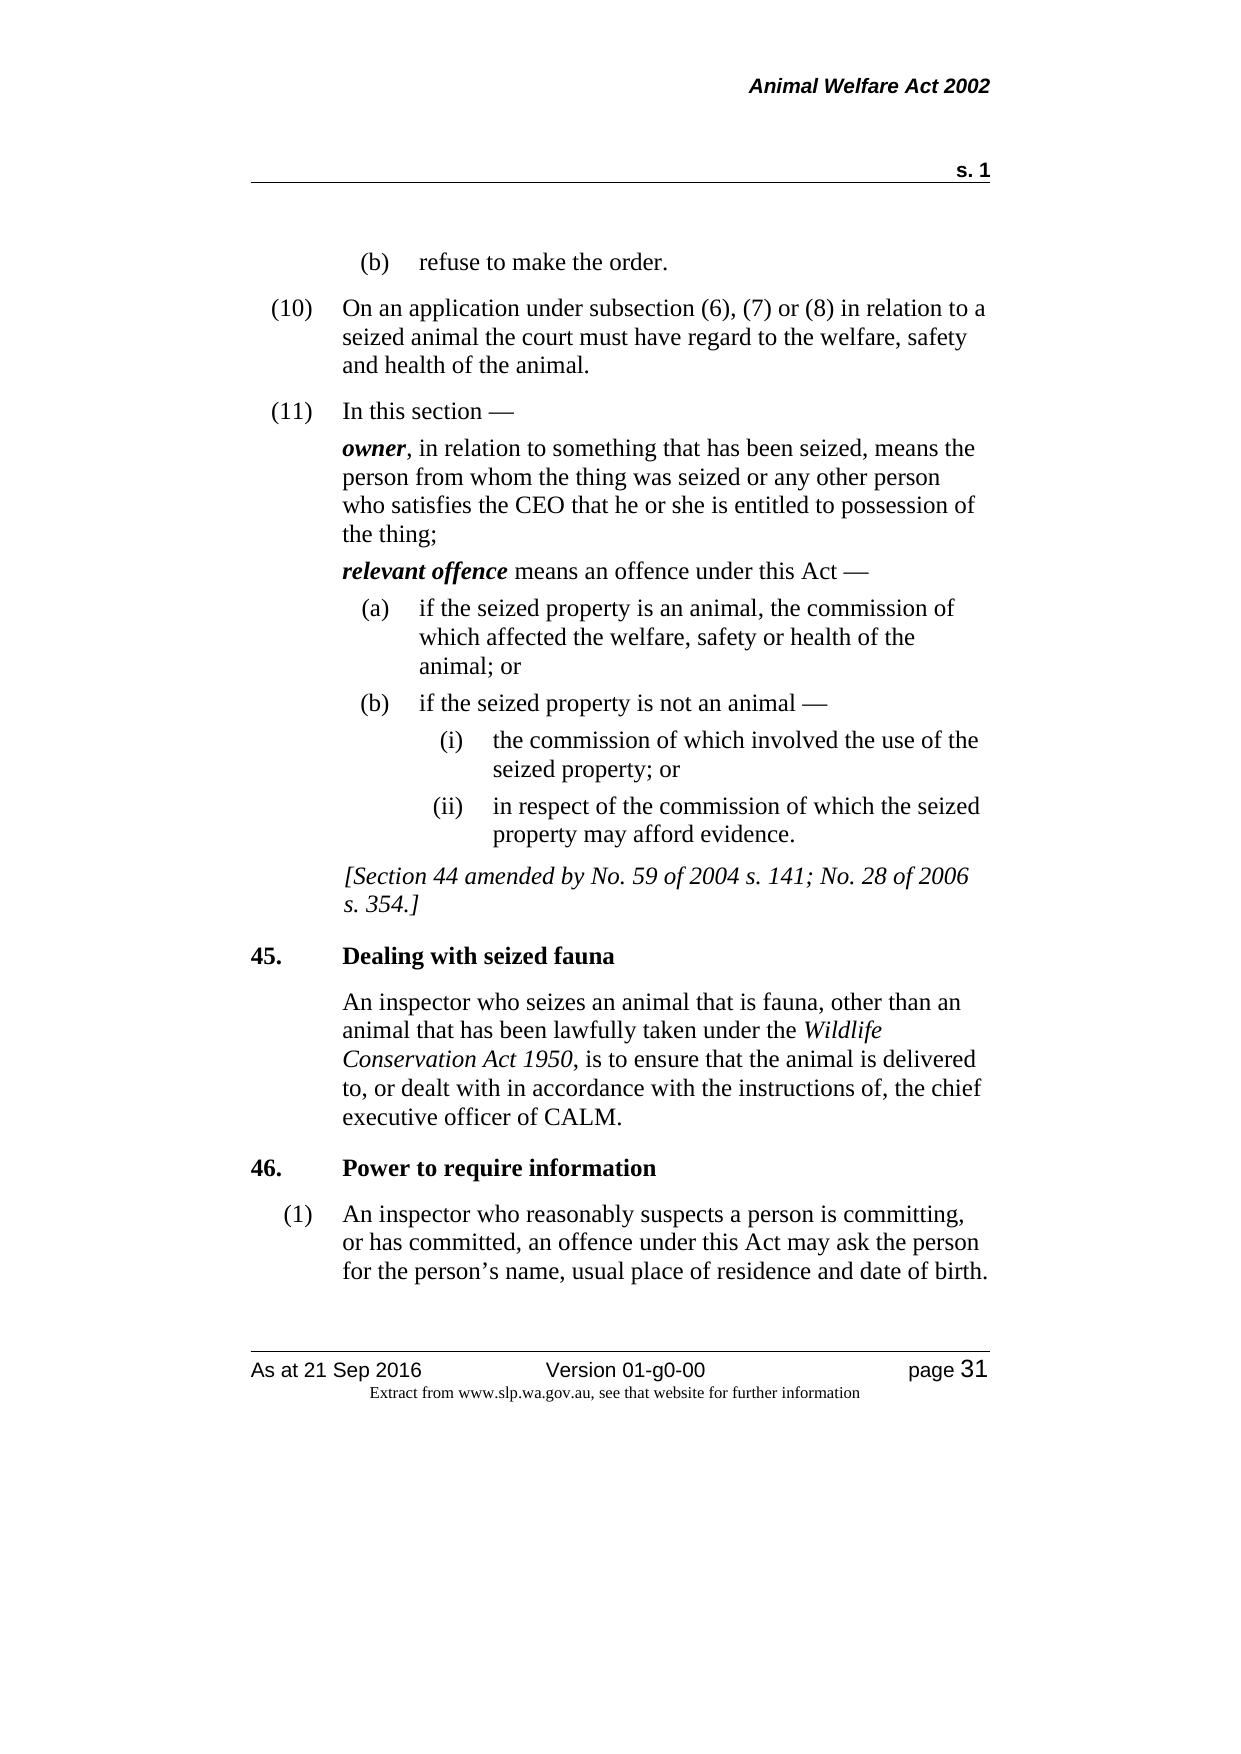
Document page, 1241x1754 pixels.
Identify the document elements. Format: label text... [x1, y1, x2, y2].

text (1) An inspector who reasonably suspects a person is committing, or has committed, an offence under this Act may ask the person for the person’s name, usual place of residence and date of birth. [251, 1199, 990, 1285]
text An inspector who seizes an animal that is fauna, other than an animal that has been lawfully taken under the Wildlife Conservation Act 1950, is to ensure that the animal is delivered to, or dealt with in accordance with the instructions of, the chief executive officer of CALM. [251, 987, 990, 1130]
text (i) the commission of which involved the use of the seized property; or [251, 725, 990, 782]
text (11) In this section — [251, 396, 990, 424]
text [Section 44 amended by No. 59 of 2004 s. 141; No. 28 of 2006 s. 354.] [251, 861, 990, 918]
text (b) refuse to make the order. [251, 247, 990, 276]
text (ii) in respect of the commission of which the seized property may afford evidence. [251, 791, 990, 848]
subtitle 46. Power to require information [251, 1153, 990, 1182]
text (a) if the seized property is an animal, the commission of which affected the welfare, safety or health of the animal; or [251, 593, 990, 679]
text owner, in relation to something that has been seized, means the person from whom the thing was seized or any other person who satisfies the CEO that he or she is entitled to possession of the thing; [251, 433, 990, 548]
text (10) On an application under subsection (6), (7) or (8) in relation to a seized animal the court must have regard to the welfare, safety and health of the animal. [251, 293, 990, 379]
subtitle 45. Dealing with seized fauna [251, 941, 990, 970]
text relevant offence means an offence under this Act — [251, 556, 990, 585]
text (b) if the seized property is not an animal — [251, 688, 990, 717]
